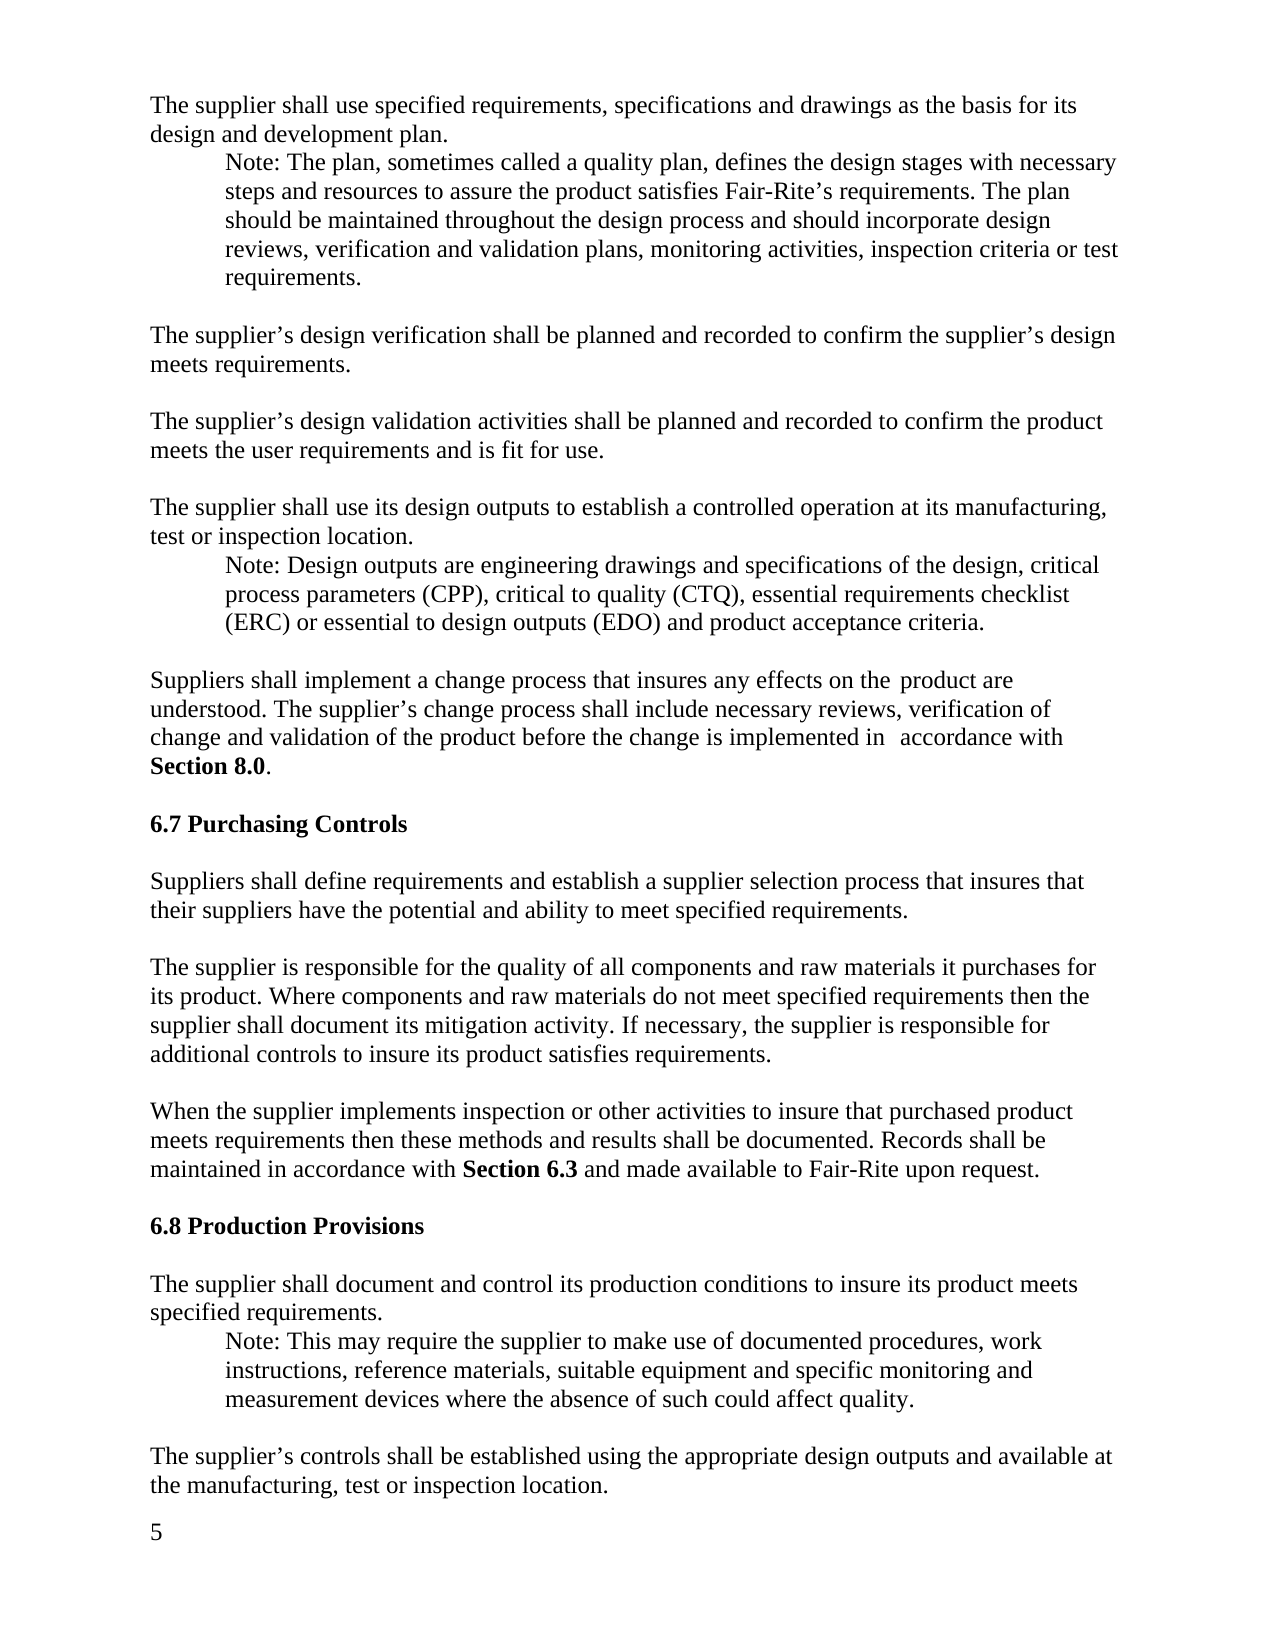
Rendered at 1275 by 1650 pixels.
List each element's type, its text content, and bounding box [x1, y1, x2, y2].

text Suppliers shall define requirements and establish a supplier selection process that insures that their suppliers have the potential and ability to meet specified requirements. [150, 866, 1125, 924]
text When the supplier implements inspection or other activities to insure that purchased product meets requirements then these methods and results shall be documented. Records shall be maintained in accordance with Section 6.3 and made available to Fair-Rite upon request. [150, 1096, 1125, 1182]
text 6.8 Production Provisions [150, 1211, 1125, 1240]
text Note: This may require the supplier to make use of documented procedures, work instructions, reference materials, suitable equipment and specific monitoring and measurement devices where the absence of such could affect quality. [150, 1326, 1125, 1412]
text Note: The plan, sometimes called a quality plan, defines the design stages with necessary steps and resources to assure the product satisfies Fair-Rite’s requirements. The plan should be maintained throughout the design process and should incorporate design reviews, verification and validation plans, monitoring activities, inspection criteria or test requirements. [150, 147, 1125, 291]
text The supplier’s controls shall be established using the appropriate design outputs and available at the manufacturing, test or inspection location. [150, 1441, 1125, 1499]
text The supplier’s design validation activities shall be planned and recorded to confirm the product meets the user requirements and is fit for use. [150, 406, 1125, 464]
text The supplier shall use its design outputs to establish a controlled operation at its manufacturing, test or inspection location. [150, 492, 1125, 550]
text 6.7 Purchasing Controls [150, 809, 1125, 837]
text Suppliers shall implement a change process that insures any effects on the product are understood. The supplier’s change process shall include necessary reviews, verification of change and validation of the product before the change is implemented in accordance with Section 8.0. [150, 665, 1125, 780]
text The supplier’s design verification shall be planned and recorded to confirm the supplier’s design meets requirements. [150, 320, 1125, 377]
text The supplier shall document and control its production conditions to insure its product meets specified requirements. [150, 1269, 1125, 1326]
text The supplier is responsible for the quality of all components and raw materials it purchases for its product. Where components and raw materials do not meet specified requirements then the supplier shall document its mitigation activity. If necessary, the supplier is responsible for additional controls to insure its product satisfies requirements. [150, 952, 1125, 1067]
text Note: Design outputs are engineering drawings and specifications of the design, critical process parameters (CPP), critical to quality (CTQ), essential requirements checklist (ERC) or essential to design outputs (EDO) and product acceptance criteria. [150, 550, 1125, 636]
text The supplier shall use specified requirements, specifications and drawings as the basis for its design and development plan. [150, 90, 1125, 147]
